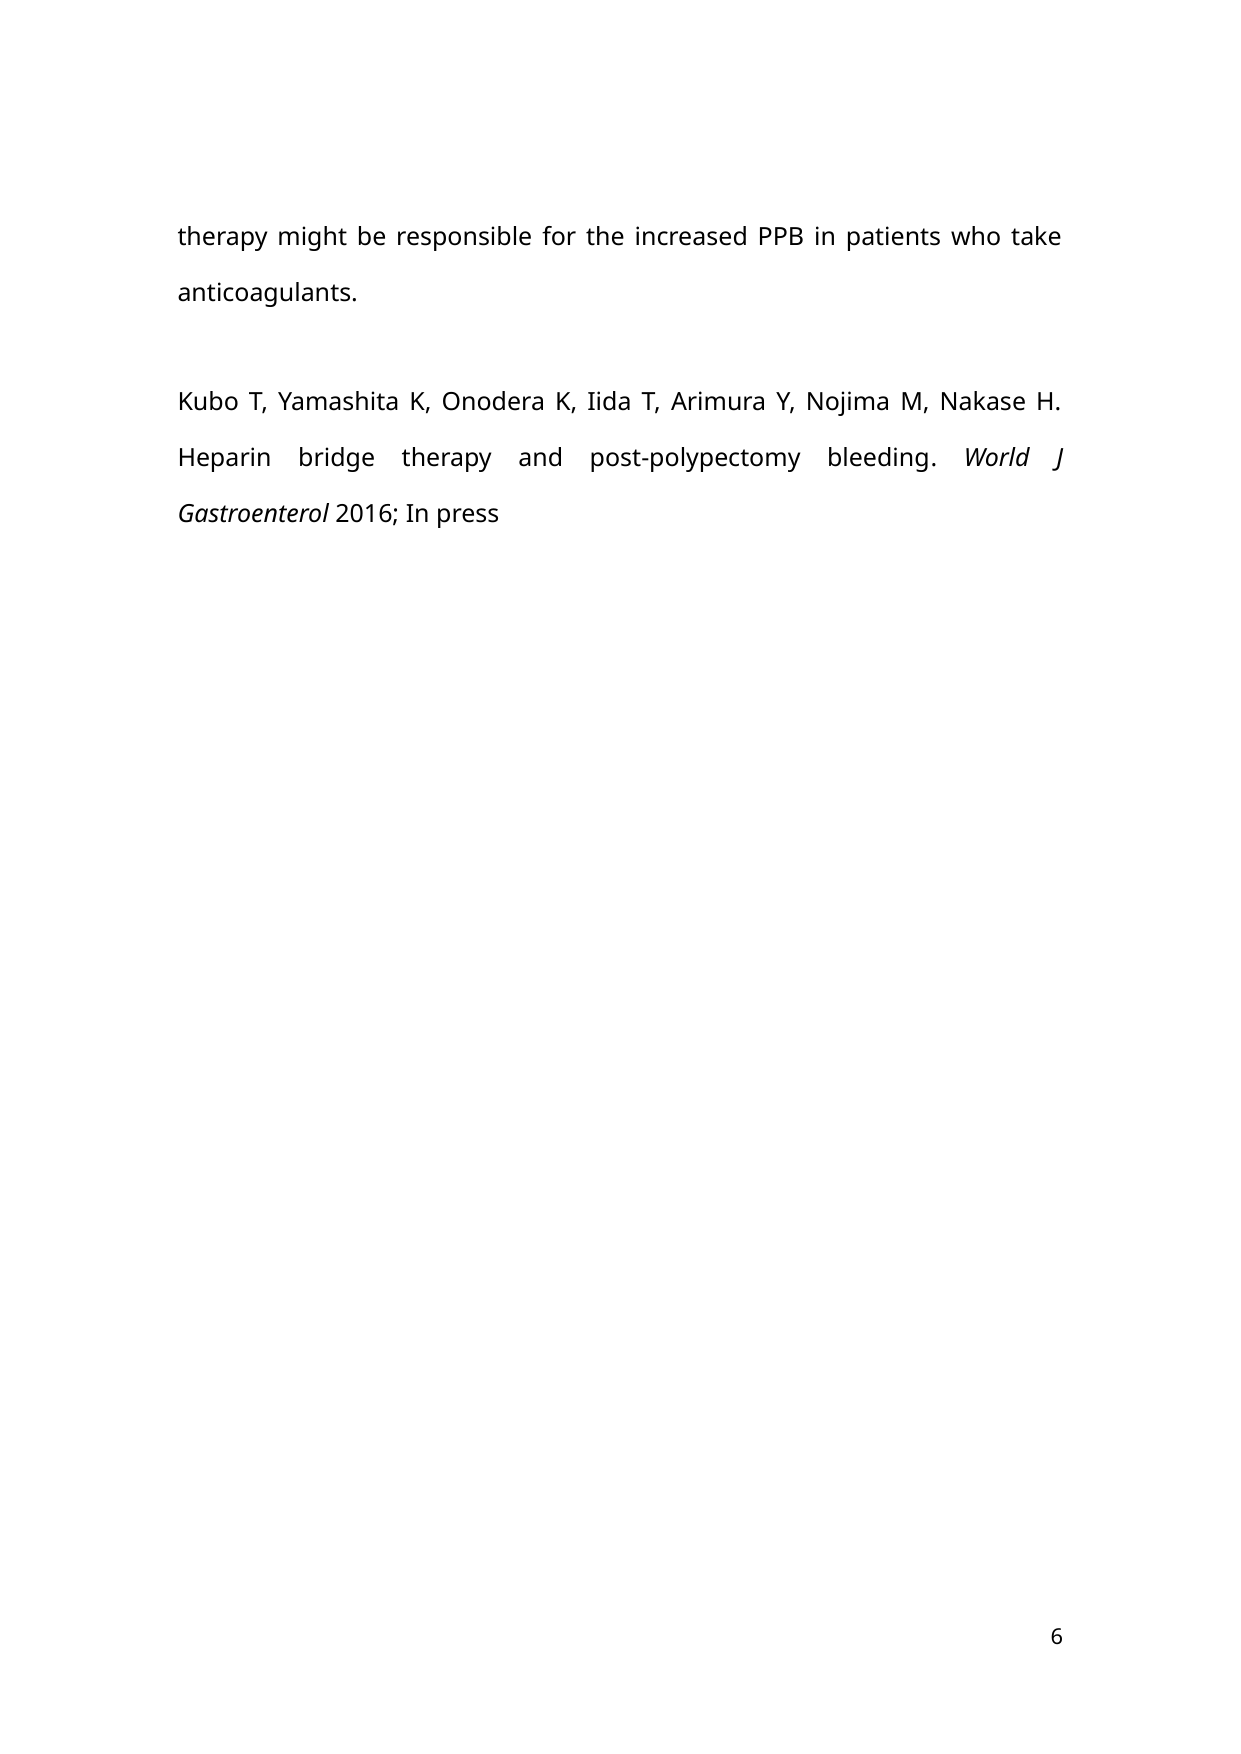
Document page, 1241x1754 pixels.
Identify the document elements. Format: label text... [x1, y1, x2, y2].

text Kubo T, Yamashita K, Onodera K, Iida T, Arimura Y, Nojima M, Nakase H. Heparin bridge therapy and post-polypectomy bleeding. World J Gastroenterol 2016; In press [177, 382, 1063, 532]
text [177, 217, 1063, 311]
